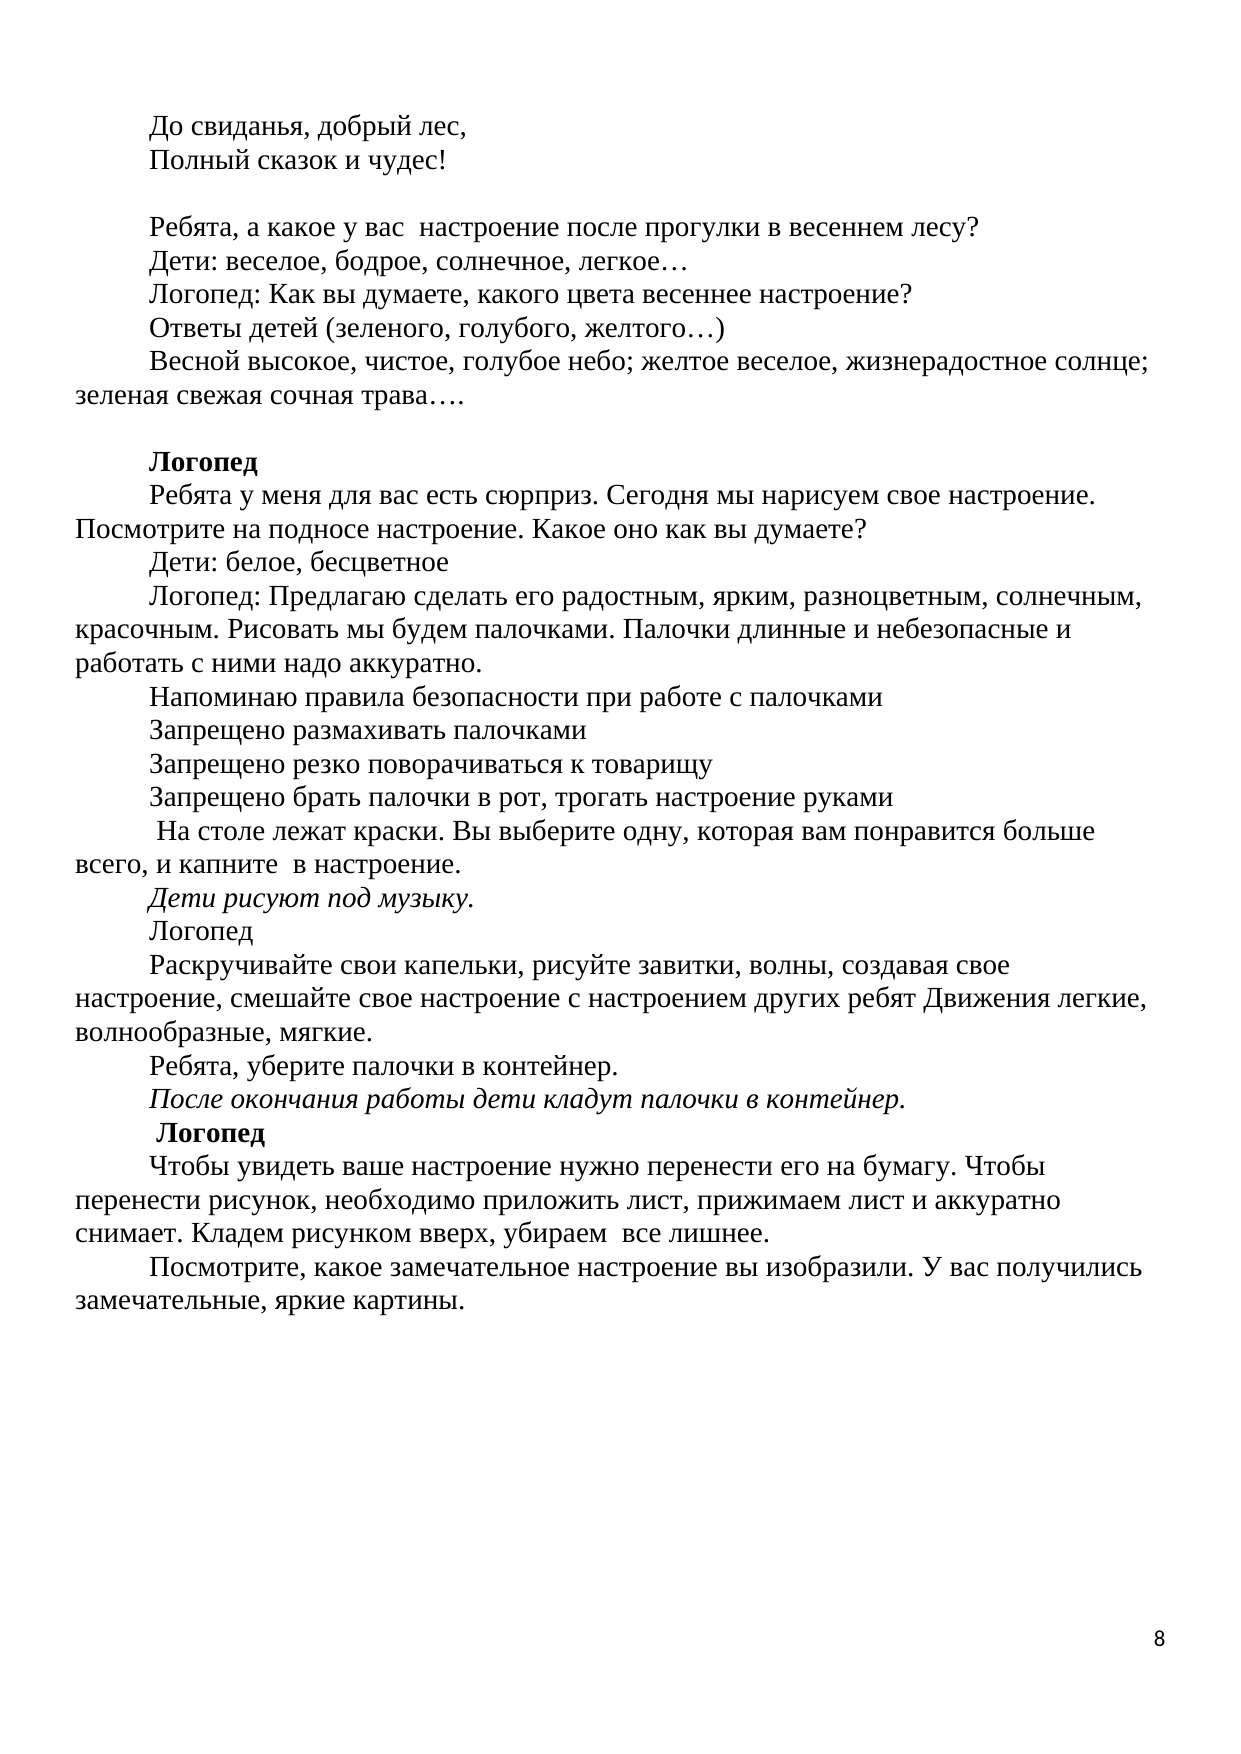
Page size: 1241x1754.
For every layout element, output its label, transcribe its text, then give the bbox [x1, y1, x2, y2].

text Запрещено резко поворачиваться к товарищу [75, 746, 1165, 779]
text Логопед: Предлагаю сделать его радостным, ярким, разноцветным, солнечным, красочным. Рисовать мы будем палочками. Палочки длинные и небезопасные и работать с ними надо аккуратно. [75, 578, 1165, 679]
text Запрещено размахивать палочками [75, 712, 1165, 746]
text Ребята, уберите палочки в контейнер. [75, 1048, 1165, 1081]
text На столе лежат краски. Вы выберите одну, которая вам понравится больше всего, и капните в настроение. [75, 813, 1165, 880]
text Ответы детей (зеленого, голубого, желтого…) [75, 310, 1165, 343]
text Логопед [75, 1115, 1165, 1148]
text После окончания работы дети кладут палочки в контейнер. [75, 1081, 1165, 1115]
text До свиданья, добрый лес, [75, 108, 1165, 142]
text Посмотрите, какое замечательное настроение вы изобразили. У вас получились замечательные, яркие картины. [75, 1249, 1165, 1316]
text Ребята у меня для вас есть сюрприз. Сегодня мы нарисуем свое настроение. Посмотрите на подносе настроение. Какое оно как вы думаете? [75, 477, 1165, 544]
text Запрещено брать палочки в рот, трогать настроение руками [75, 779, 1165, 813]
text Полный сказок и чудес! [75, 142, 1165, 176]
text Дети: веселое, бодрое, солнечное, легкое… [75, 243, 1165, 276]
text Дети: белое, бесцветное [75, 544, 1165, 578]
text Чтобы увидеть ваше настроение нужно перенести его на бумагу. Чтобы перенести рисунок, необходимо приложить лист, прижимаем лист и аккуратно снимает. Кладем рисунком вверх, убираем все лишнее. [75, 1148, 1165, 1249]
text Напоминаю правила безопасности при работе с палочками [75, 679, 1165, 712]
text Раскручивайте свои капельки, рисуйте завитки, волны, создавая свое настроение, смешайте свое настроение с настроением других ребят Движения легкие, волнообразные, мягкие. [75, 947, 1165, 1048]
text Логопед [75, 913, 1165, 947]
text Логопед: Как вы думаете, какого цвета весеннее настроение? [75, 276, 1165, 310]
text Весной высокое, чистое, голубое небо; желтое веселое, жизнерадостное солнце; зеленая свежая сочная трава…. [75, 343, 1165, 410]
text Логопед [75, 444, 1165, 477]
text Дети рисуют под музыку. [75, 880, 1165, 913]
text Ребята, а какое у вас настроение после прогулки в весеннем лесу? [75, 209, 1165, 243]
